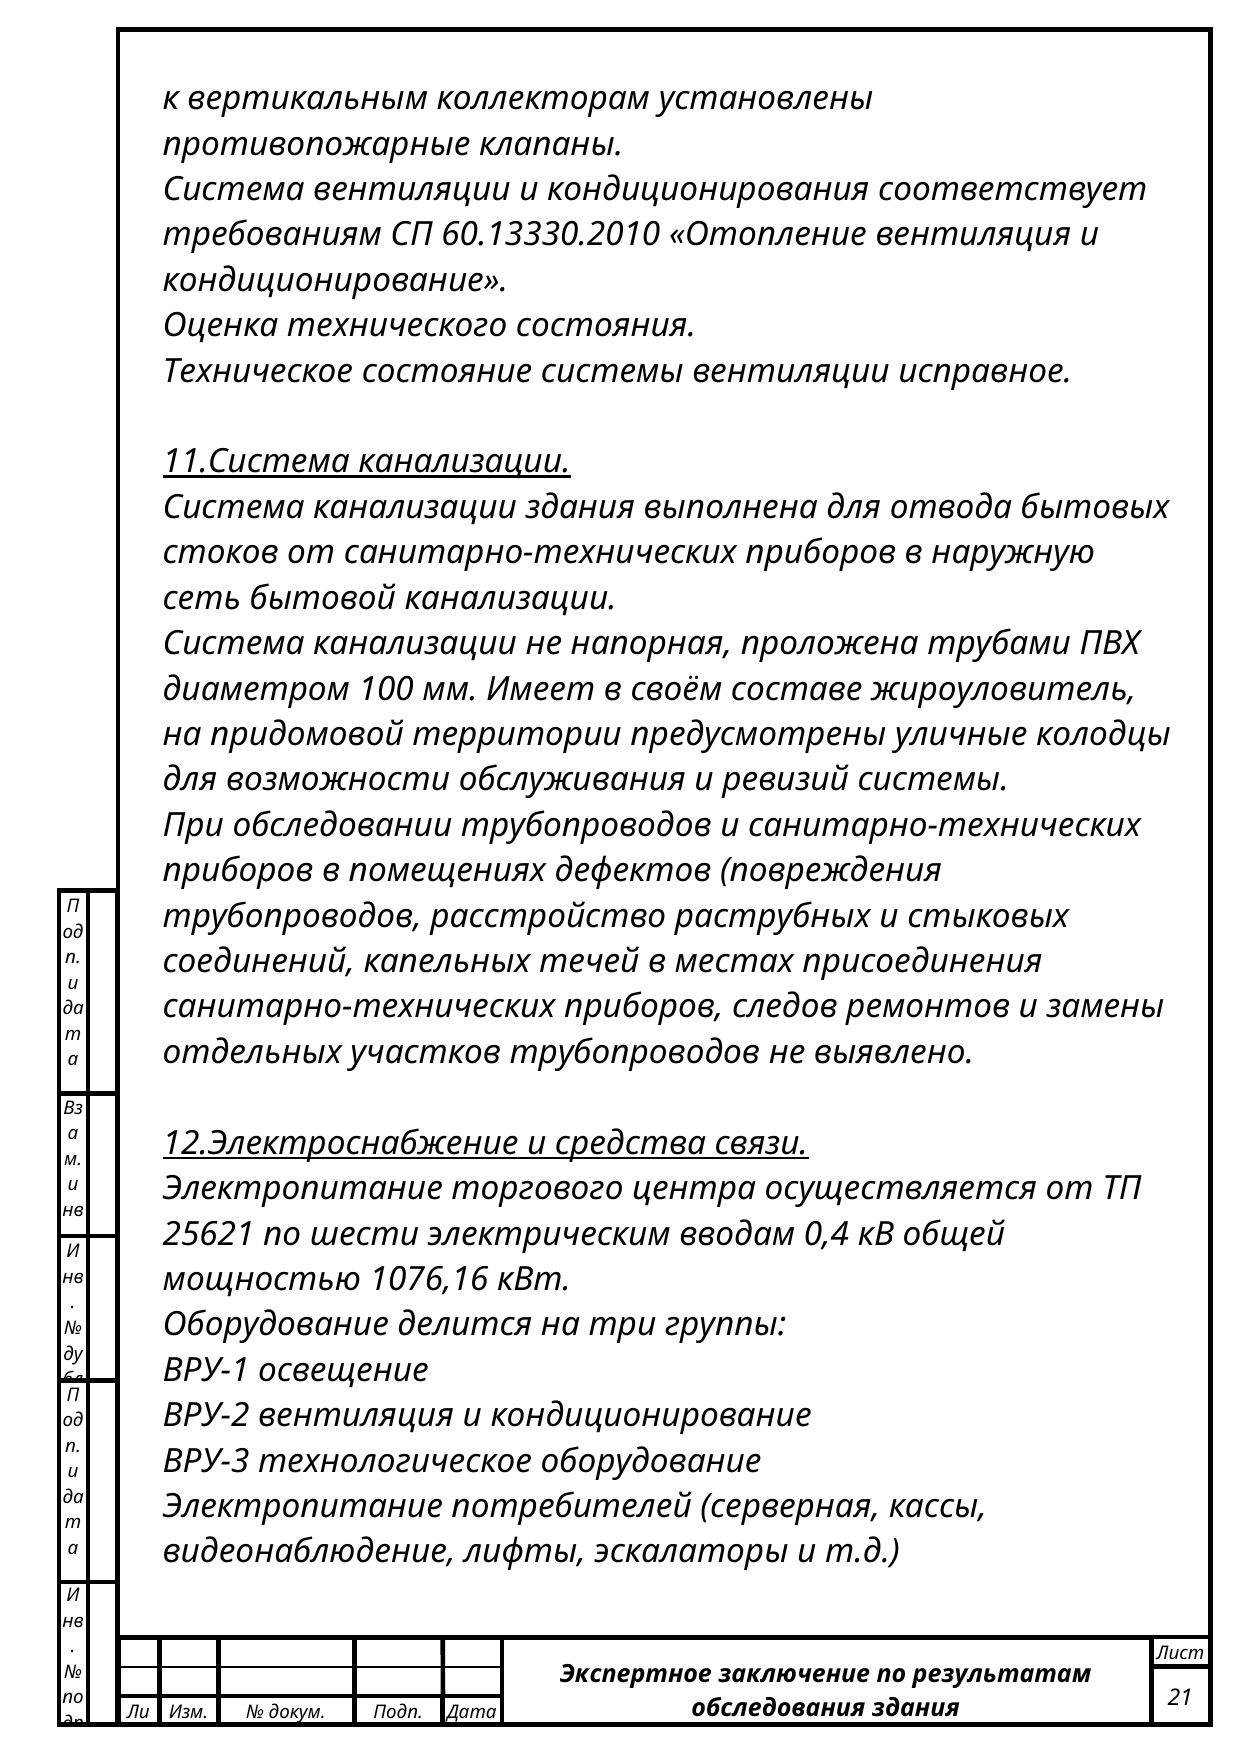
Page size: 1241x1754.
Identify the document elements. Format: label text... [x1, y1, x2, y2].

text Техническое состояние системы вентиляции исправное. [162, 346, 1181, 392]
text Система канализации здания выполнена для отвода бытовых стоков от санитарно-технических приборов в наружную сеть бытовой канализации. [162, 483, 1181, 619]
text Система канализации не напорная, проложена трубами ПВХ диаметром 100 мм. Имеет в своём составе жироуловитель, на придомовой территории предусмотрены уличные колодцы для возможности обслуживания и ревизий системы. [162, 619, 1181, 801]
text ВРУ-2 вентиляция и кондиционирование [162, 1391, 1181, 1436]
text Система вентиляции и кондиционирования соответствует требованиям СП 60.13330.2010 «Отопление вентиляция и кондиционирование». [162, 165, 1181, 301]
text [162, 74, 1181, 165]
text Оборудование делится на три группы: [162, 1300, 1181, 1346]
text Электропитание торгового центра осуществляется от ТП 25621 по шести электрическим вводам 0,4 кВ общей мощностью 1076,16 кВт. [162, 1164, 1181, 1300]
text 12.Электроснабжение и средства связи. [162, 1118, 1181, 1164]
text ВРУ-3 технологическое оборудование [162, 1436, 1181, 1482]
text 11.Система канализации. [162, 437, 1181, 483]
text Оценка технического состояния. [162, 301, 1181, 346]
text ВРУ-1 освещение [162, 1346, 1181, 1391]
text При обследовании трубопроводов и санитарно-технических приборов в помещениях дефектов (повреждения трубопроводов, расстройство раструбных и стыковых соединений, капельных течей в местах присоединения санитарно-технических приборов, следов ремонтов и замены отдельных участков трубопроводов не выявлено. [162, 801, 1181, 1073]
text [162, 1482, 1181, 1573]
